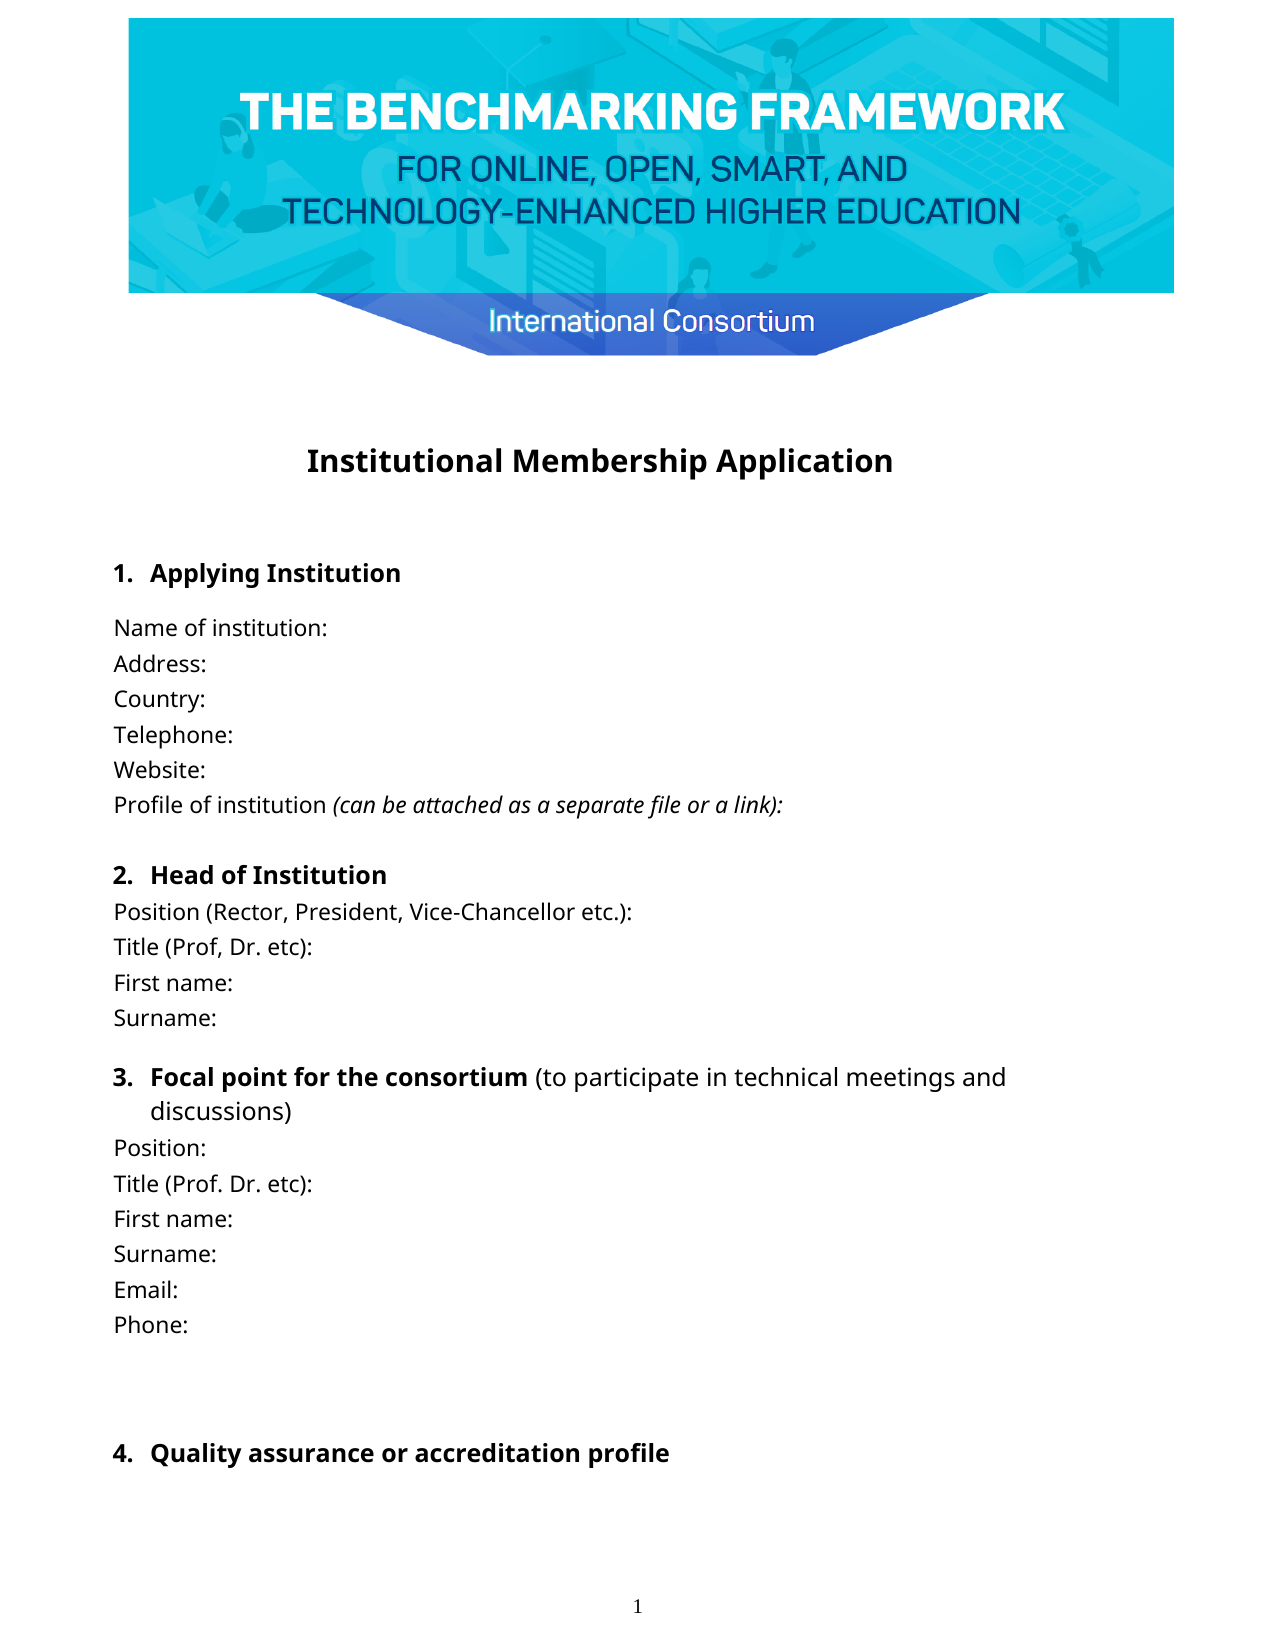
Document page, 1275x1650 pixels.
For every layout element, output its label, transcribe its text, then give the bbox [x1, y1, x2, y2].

list Focal point for the consortium (to participate in technical meetings and discussions) [112, 1060, 1088, 1128]
text Surname: [113, 1002, 1088, 1033]
list Quality assurance or accreditation profile [112, 1435, 1088, 1469]
list Applying Institution [112, 556, 1088, 590]
text Profile of institution (can be attached as a separate file or a link): [113, 789, 1088, 821]
text Title (Prof. Dr. etc): [113, 1167, 1088, 1199]
text First name: [113, 966, 1088, 998]
text Telephone: [113, 718, 1088, 750]
text Website: [113, 754, 1088, 785]
text Name of institution: [113, 590, 1088, 643]
picture [128, 18, 1174, 363]
text Title (Prof, Dr. etc): [113, 931, 1088, 962]
text Institutional Membership Application [113, 439, 1088, 482]
text Email: [113, 1274, 1088, 1305]
text Address: [113, 648, 1088, 679]
text Surname: [113, 1238, 1088, 1269]
text Phone: [113, 1309, 1088, 1340]
text Position: [113, 1132, 1088, 1163]
text Position (Rector, President, Vice-Chancellor etc.): [113, 896, 1088, 927]
text First name: [113, 1203, 1088, 1234]
list Head of Institution [112, 857, 1088, 891]
text Country: [113, 683, 1088, 714]
